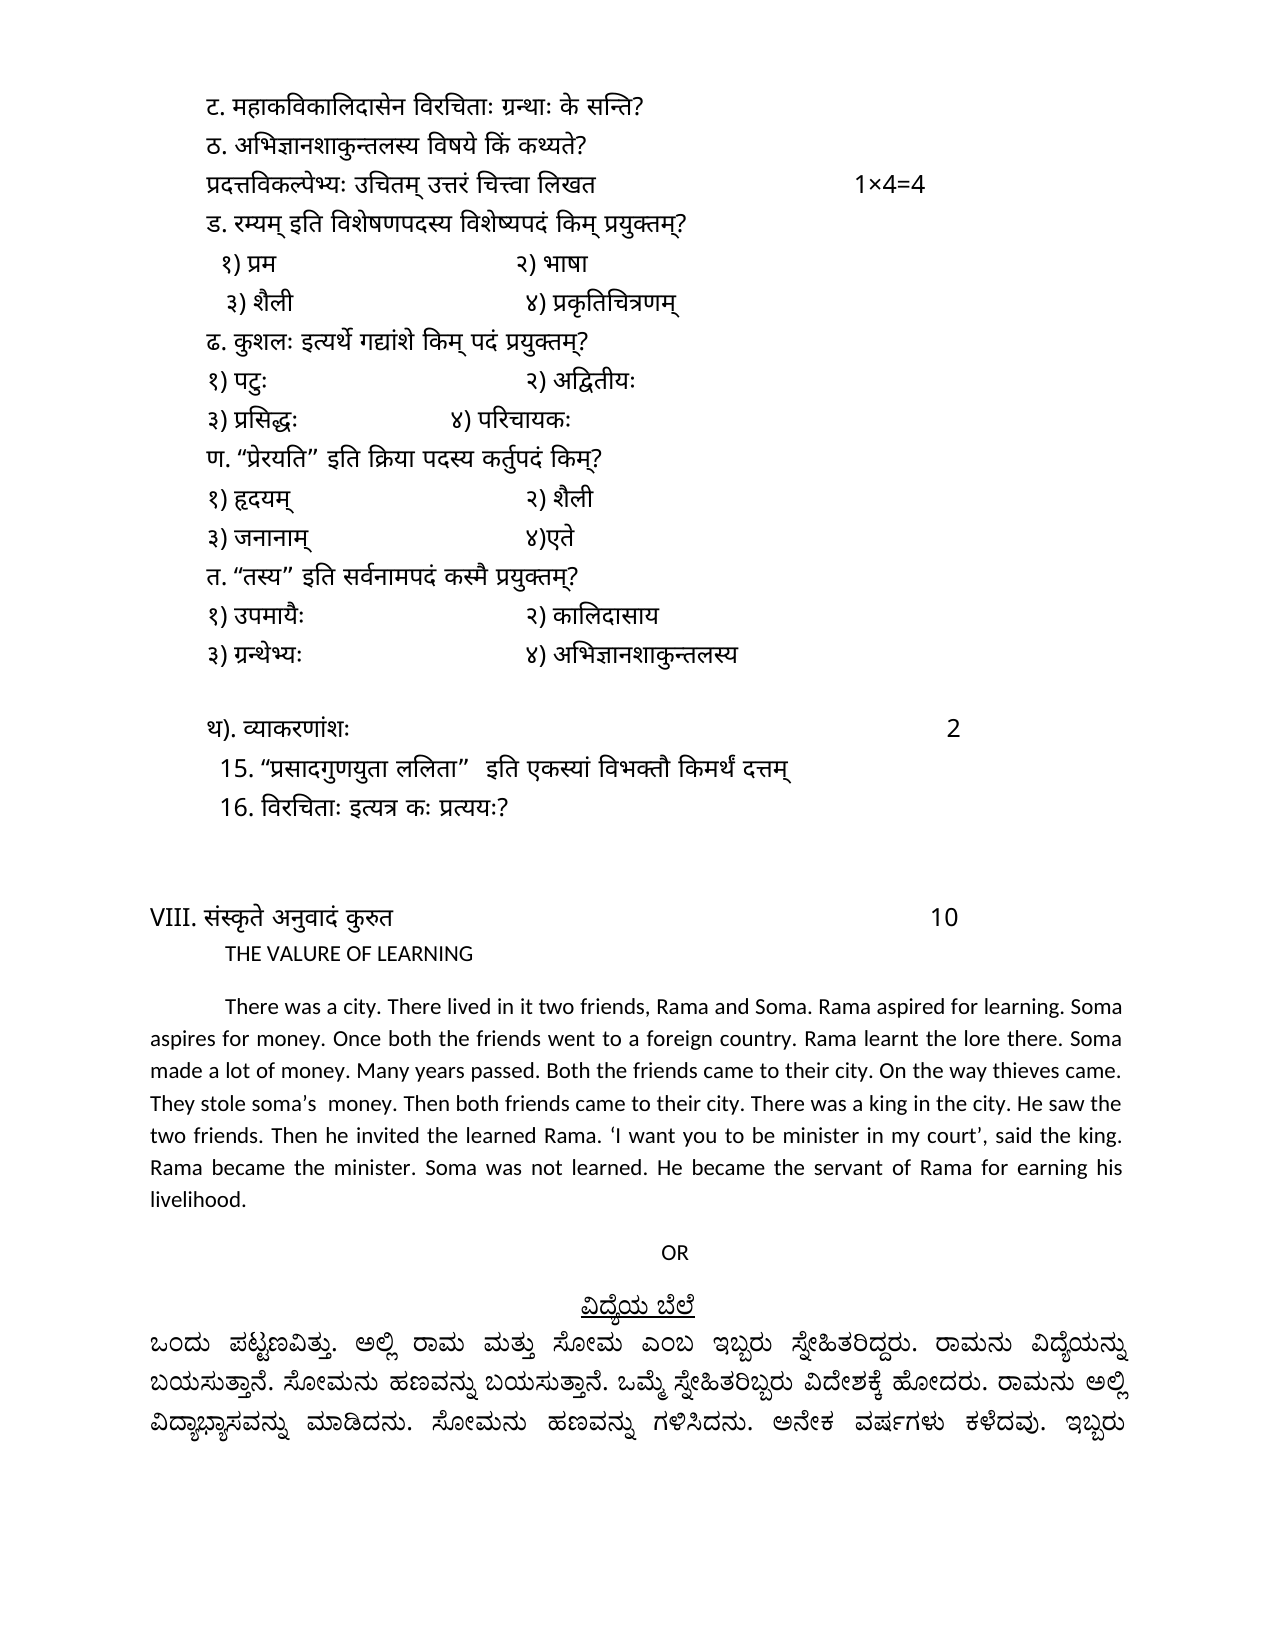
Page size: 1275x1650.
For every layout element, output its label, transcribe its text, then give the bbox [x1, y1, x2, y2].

text ವಿದ್ಯೆಯ ಬೆಲೆ [150, 1291, 1125, 1321]
text 16. विरचिताः इत्यत्र कः प्रत्ययः? [150, 789, 1125, 823]
text ण. “प्रेरयति” इति क्रिया पदस्य कर्तुपदं किम्? [150, 441, 1125, 475]
text ३) शैली ४) प्रकृतिचित्रणम् [150, 284, 1125, 318]
text १) उपमायैः २) कालिदासाय [150, 598, 1125, 632]
text ट. महाकविकालिदासेन विरचिताः ग्रन्थाः के सन्ति? [150, 89, 1125, 123]
text ढ. कुशलः इत्यर्थे गद्यांशे किम् पदं प्रयुक्तम्? [150, 324, 1125, 358]
text प्रदत्तविकल्पेभ्यः उचितम् उत्तरं चित्त्वा लिखत 1×4=4 [150, 167, 1125, 201]
text ठ. अभिज्ञानशाकुन्तलस्य विषये किं कथ्यते? [150, 128, 1125, 162]
text ड. रम्यम् इति विशेषणपदस्य विशेष्यपदं किम् प्रयुक्तम्? [150, 206, 1125, 240]
text 15. “प्रसादगुणयुता ललिता” इति एकस्यां विभक्तौ किमर्थं दत्तम् [150, 750, 1125, 784]
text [150, 1325, 1125, 1437]
text १) पटुः २) अद्वितीयः [150, 363, 1125, 397]
text १) प्रम २) भाषा [150, 245, 1125, 279]
text ३) ग्रन्थेभ्यः ४) अभिज्ञानशाकुन्तलस्य [150, 637, 1125, 671]
text OR [150, 1238, 1125, 1266]
text १) हृदयम् २) शैली [150, 480, 1125, 514]
text त. “तस्य” इति सर्वनामपदं कस्मै प्रयुक्तम्? [150, 559, 1125, 593]
text ३) प्रसिद्धः ४) परिचायकः [150, 402, 1125, 436]
text VIII. संस्कृते अनुवादं कुरुत 10 [150, 900, 1125, 934]
text ३) जनानाम् ४)एते [150, 519, 1125, 553]
text थ). व्याकरणांशः 2 [150, 711, 1125, 745]
text THE VALURE OF LEARNING [150, 939, 1125, 967]
text There was a city. There lived in it two friends, Rama and Soma. Rama aspired for learning. Soma aspires for money. Once both the friends went to a foreign country. Rama learnt the lore there. Soma made a lot of money. Many years passed. Both the friends came to their city. On the way thieves came. They stole soma’s money. Then both friends came to their city. There was a king in the city. He saw the two friends. Then he invited the learned Rama. ‘I want you to be minister in my court’, said the king. Rama became the minister. Soma was not learned. He became the servant of Rama for earning his livelihood. [150, 992, 1125, 1213]
